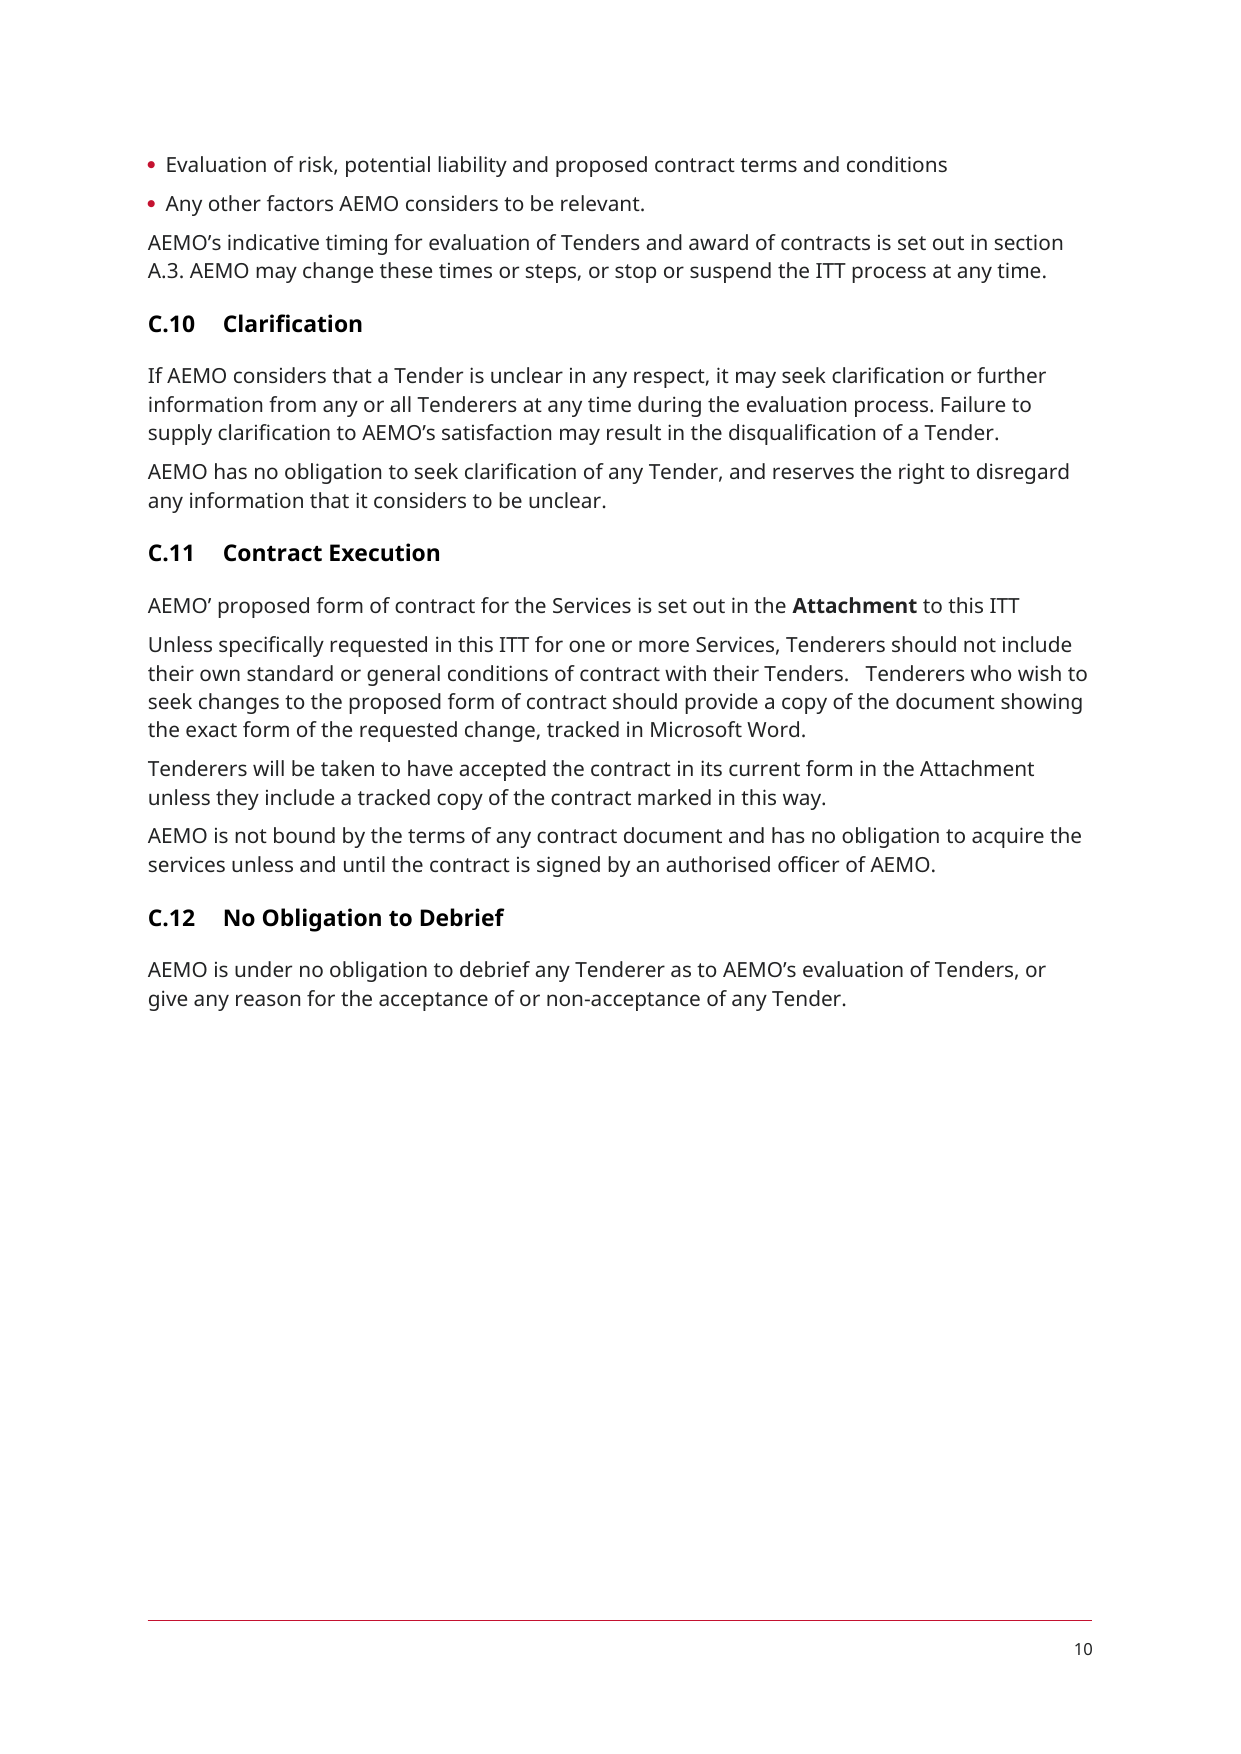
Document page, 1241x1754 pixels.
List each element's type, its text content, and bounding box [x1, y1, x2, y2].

text AEMO has no obligation to seek clarification of any Tender, and reserves the right to disregard any information that it considers to be unclear. [148, 457, 1092, 514]
text If AEMO considers that a Tender is unclear in any respect, it may seek clarification or further information from any or all Tenderers at any time during the evaluation process. Failure to supply clarification to AEMO’s satisfaction may result in the disqualification of a Tender. [148, 362, 1092, 447]
text AEMO is under no obligation to debrief any Tenderer as to AEMO’s evaluation of Tenders, or give any reason for the acceptance of or non-acceptance of any Tender. [148, 956, 1092, 1012]
list Any other factors AEMO considers to be relevant. [148, 189, 1092, 217]
subtitle Contract Execution [148, 537, 1092, 568]
text Tenderers will be taken to have accepted the contract in its current form in the Attachment unless they include a tracked copy of the contract marked in this way. [148, 754, 1092, 811]
subtitle Clarification [148, 307, 1092, 339]
text AEMO is not bound by the terms of any contract document and has no obligation to acquire the services unless and until the contract is signed by an authorised officer of AEMO. [148, 822, 1092, 878]
subtitle No Obligation to Debrief [148, 901, 1092, 933]
text Unless specifically requested in this ITT for one or more Services, Tenderers should not include their own standard or general conditions of contract with their Tenders. Tenderers who wish to seek changes to the proposed form of contract should provide a copy of the document showing the exact form of the requested change, tracked in Microsoft Word. [148, 630, 1092, 744]
list Evaluation of risk, potential liability and proposed contract terms and conditions [148, 150, 1092, 178]
text AEMO’ proposed form of contract for the Services is set out in the Attachment to this ITT [148, 591, 1092, 620]
text AEMO’s indicative timing for evaluation of Tenders and award of contracts is set out in section A.3. AEMO may change these times or steps, or stop or suspend the ITT process at any time. [148, 228, 1092, 284]
